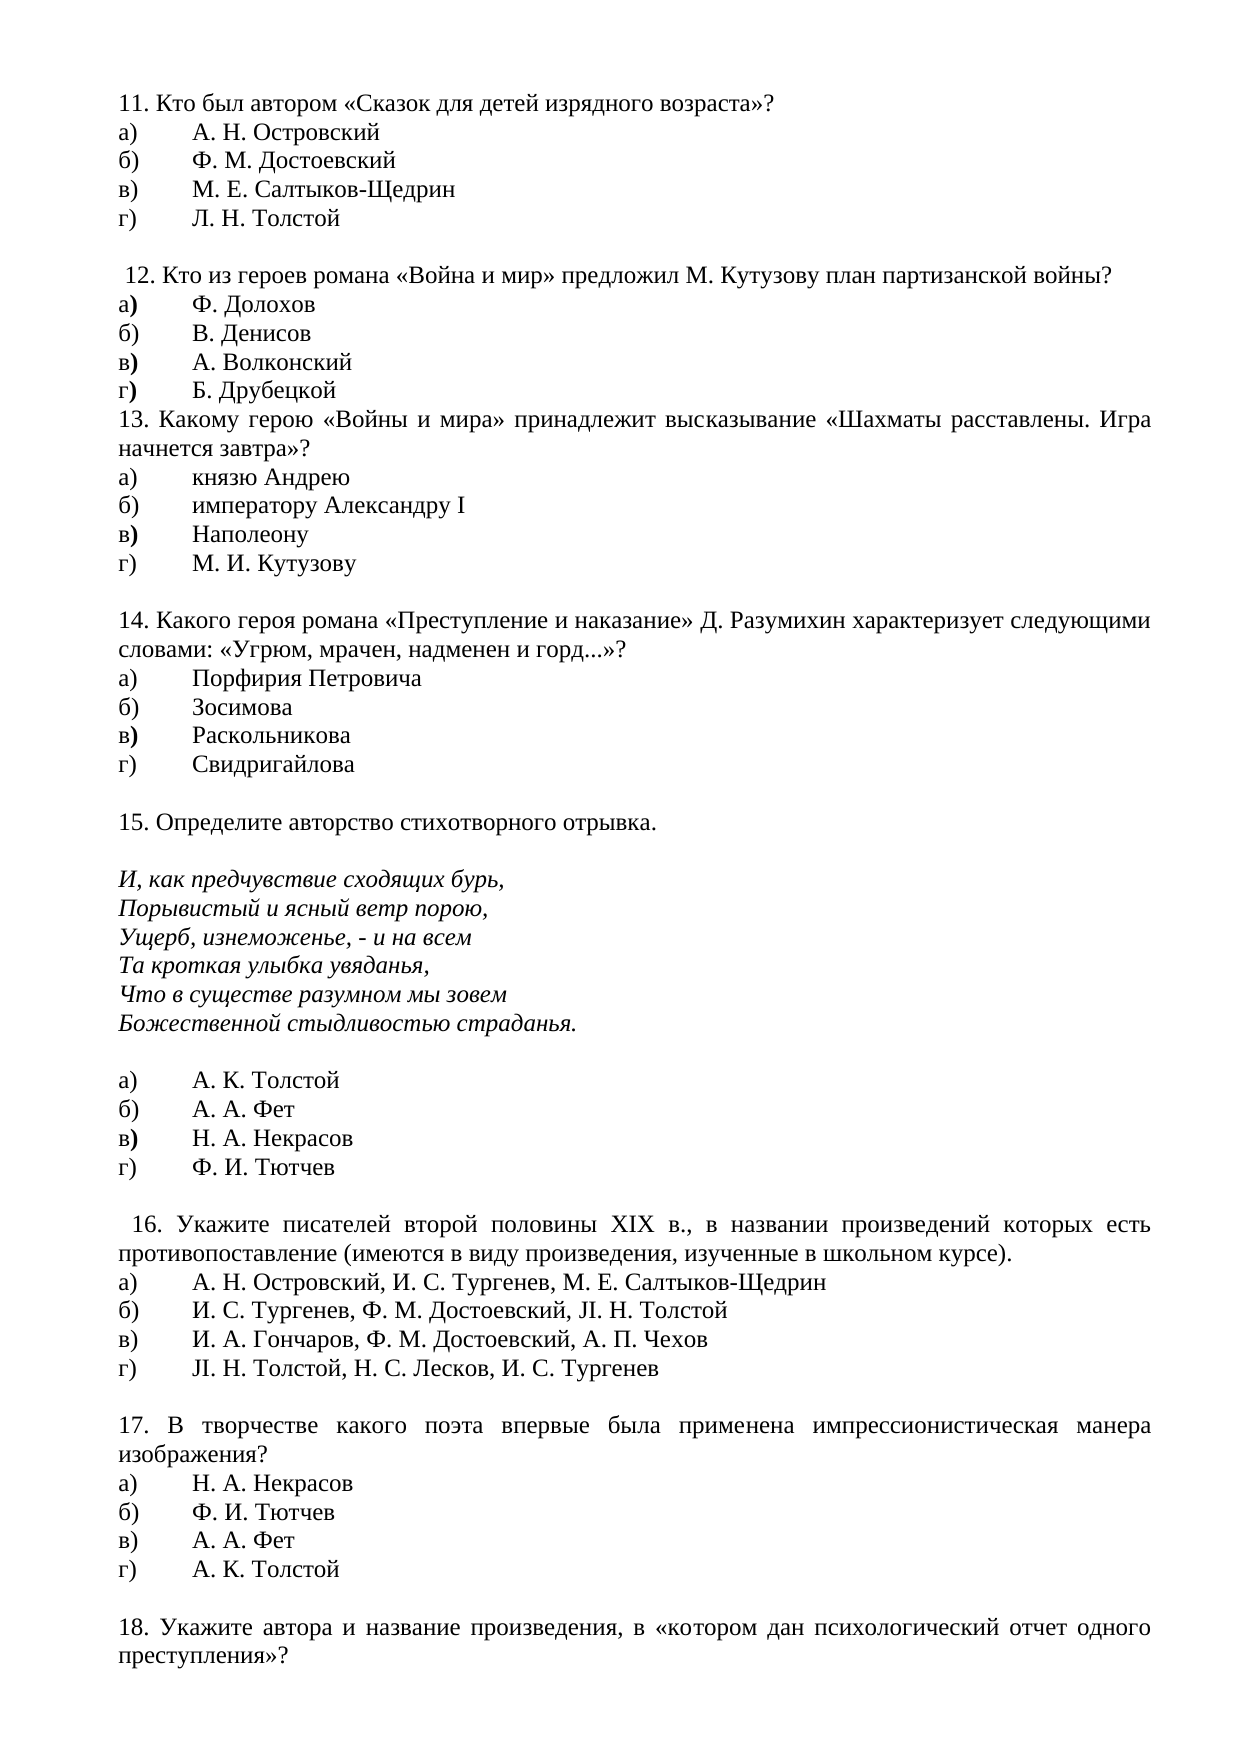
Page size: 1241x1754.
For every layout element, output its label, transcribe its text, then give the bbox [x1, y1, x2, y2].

text г) М. И. Кутузову [118, 548, 1152, 577]
text б) А. А. Фет [118, 1094, 1152, 1123]
text а) Ф. Долохов [118, 289, 1152, 318]
text Порывистый и ясный ветр порою, [118, 893, 1152, 922]
text 13. Какому герою «Войны и мира» принадлежит высказывание «Шахматы расставлены. Игра начнется завтра»? [118, 404, 1152, 462]
text а) А. К. Толстой [118, 1065, 1152, 1094]
text Что в существе разумном мы зовем [118, 979, 1152, 1008]
text а) Н. А. Некрасов [118, 1468, 1152, 1497]
text 14. Какого героя романа «Преступление и наказание» Д. Разумихин характеризует следующими словами: «Угрюм, мрачен, надменен и горд...»? [118, 605, 1152, 663]
text в) Раскольникова [118, 720, 1152, 749]
text г) Ф. И. Тютчев [118, 1152, 1152, 1180]
text б) В. Денисов [118, 318, 1152, 347]
text г) Б. Друбецкой [118, 375, 1152, 404]
text г) Свидригайлова [118, 749, 1152, 778]
text г) Л. Н. Толстой [118, 203, 1152, 232]
text а) князю Андрею [118, 462, 1152, 490]
text 17. В творчестве какого поэта впервые была применена импрессионистическая манера изображения? [118, 1410, 1152, 1468]
text а) Порфирия Петровича [118, 663, 1152, 692]
text в) М. Е. Салтыков-Щедрин [118, 174, 1152, 203]
text Та кроткая улыбка увяданья, [118, 950, 1152, 979]
text а) А. Н. Островский, И. С. Тургенев, М. Е. Салтыков-Щедрин [118, 1267, 1152, 1295]
text в) Наполеону [118, 519, 1152, 548]
text 15. Определите авторство стихотворного отрывка. [118, 807, 1152, 835]
text б) Зосимова [118, 692, 1152, 720]
text б) Ф. И. Тютчев [118, 1497, 1152, 1525]
text 18. Укажите автора и название произведения, в «котором дан психологический отчет одного преступления»? [118, 1612, 1152, 1669]
text г) А. К. Толстой [118, 1554, 1152, 1583]
text 12. Кто из героев романа «Война и мир» предложил М. Кутузову план партизанской войны? [118, 260, 1152, 289]
text И, как предчувствие сходящих бурь, [118, 864, 1152, 893]
text а) А. Н. Островский [118, 117, 1152, 145]
text б) императору Александру I [118, 490, 1152, 519]
text 11. Кто был автором «Сказок для детей изрядного возраста»? [118, 88, 1152, 117]
text б) И. С. Тургенев, Ф. М. Достоевский, JI. Н. Толстой [118, 1295, 1152, 1324]
text г) JI. Н. Толстой, Н. С. Лесков, И. С. Тургенев [118, 1353, 1152, 1382]
text в) А. Волконский [118, 347, 1152, 375]
text в) И. А. Гончаров, Ф. М. Достоевский, А. П. Чехов [118, 1324, 1152, 1353]
text в) А. А. Фет [118, 1525, 1152, 1554]
text Божественной стыдливостью страданья. [118, 1008, 1152, 1037]
text 16. Укажите писателей второй половины XIX в., в названии произведений которых есть противопоставление (имеются в виду произведения, изученные в школьном курсе). [118, 1209, 1152, 1267]
text в) Н. А. Некрасов [118, 1123, 1152, 1152]
text б) Ф. М. Достоевский [118, 145, 1152, 174]
text Ущерб, изнеможенье, - и на всем [118, 922, 1152, 950]
